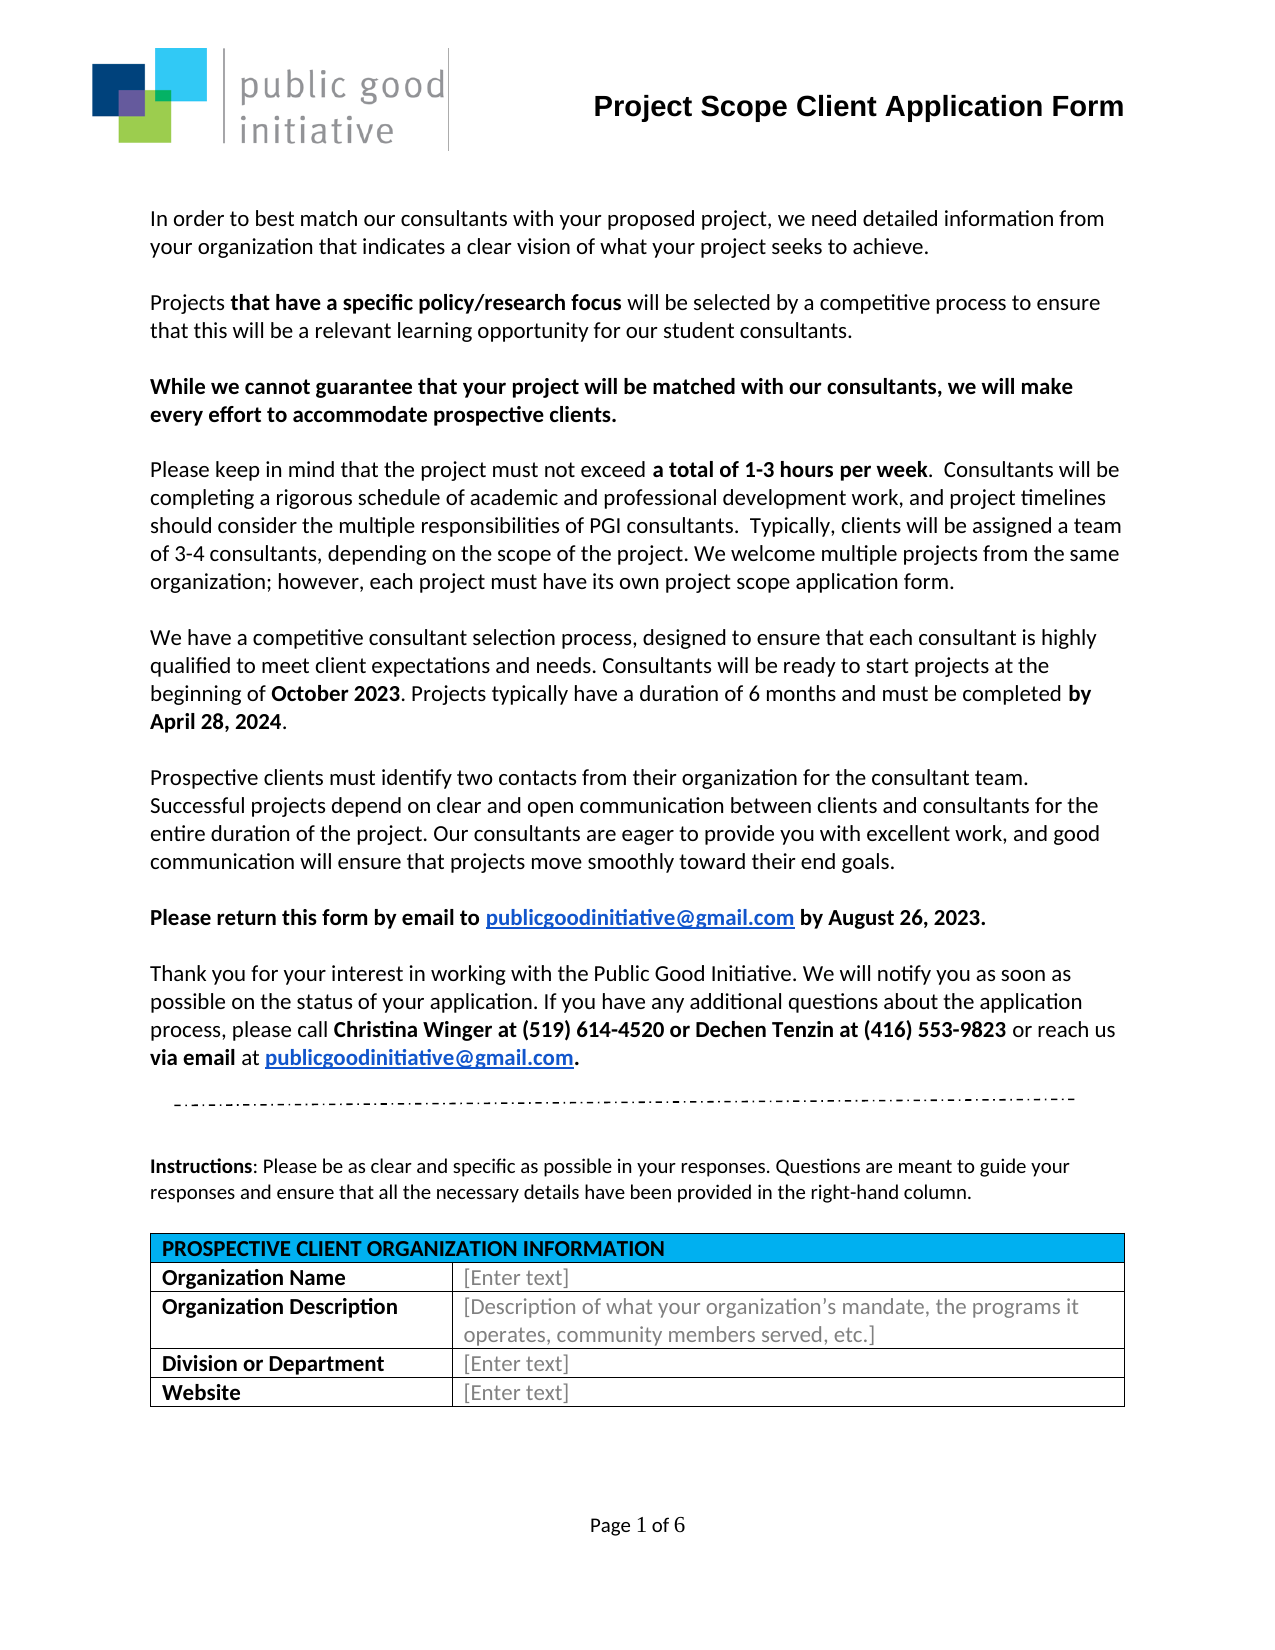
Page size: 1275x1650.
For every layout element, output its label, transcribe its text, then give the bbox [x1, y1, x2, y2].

table_cell [Enter text] [453, 1378, 1124, 1406]
text While we cannot guarantee that your project will be matched with our consultants, we will make every effort to accommodate prospective clients. [150, 372, 1125, 428]
text We have a competitive consultant selection process, designed to ensure that each consultant is highly qualified to meet client expectations and needs. Consultants will be ready to start projects at the beginning of October 2023. Projects typically have a duration of 6 months and must be completed by April 28, 2024. [150, 623, 1125, 735]
text Please keep in mind that the project must not exceed a total of 1-3 hours per week. Consultants will be completing a rigorous schedule of academic and professional development work, and project timelines should consider the multiple responsibilities of PGI consultants. Typically, clients will be assigned a team of 3-4 consultants, depending on the scope of the project. We welcome multiple projects from the same organization; however, each project must have its own project scope application form. [150, 455, 1125, 595]
table_cell [Enter text] [453, 1349, 1124, 1377]
table_cell Website [151, 1378, 452, 1406]
table_cell Organization Name [151, 1263, 452, 1291]
table_cell Division or Department [151, 1349, 452, 1377]
table_cell [Description of what your organization’s mandate, the programs it operates, community members served, etc.] [453, 1292, 1124, 1348]
picture [92, 48, 449, 151]
text Thank you for your interest in working with the Public Good Initiative. We will notify you as soon as possible on the status of your application. If you have any additional questions about the application process, please call Christina Winger at (519) 614-4520 or Dechen Tenzin at (416) 553-9823 or reach us via email at publicgoodinitiative@gmail.com. [150, 959, 1125, 1071]
table_cell Organization Description [151, 1292, 452, 1348]
text In order to best match our consultants with your proposed project, we need detailed information from your organization that indicates a clear vision of what your project seeks to achieve. [150, 204, 1125, 260]
text Instructions: Please be as clear and specific as possible in your responses. Questions are meant to guide your responses and ensure that all the necessary details have been provided in the right-hand column. [150, 1154, 1125, 1204]
text Projects that have a specific policy/research focus will be selected by a competitive process to ensure that this will be a relevant learning opportunity for our student consultants. [150, 288, 1125, 344]
table_header PROSPECTIVE CLIENT ORGANIZATION INFORMATION [151, 1234, 1124, 1262]
text Please return this form by email to publicgoodinitiative@gmail.com by August 26, 2023. [150, 903, 1125, 931]
table_cell [Enter text] [453, 1263, 1124, 1291]
text Prospective clients must identify two contacts from their organization for the consultant team. Successful projects depend on clear and open communication between clients and consultants for the entire duration of the project. Our consultants are eager to provide you with excellent work, and good communication will ensure that projects move smoothly toward their end goals. [150, 763, 1125, 875]
